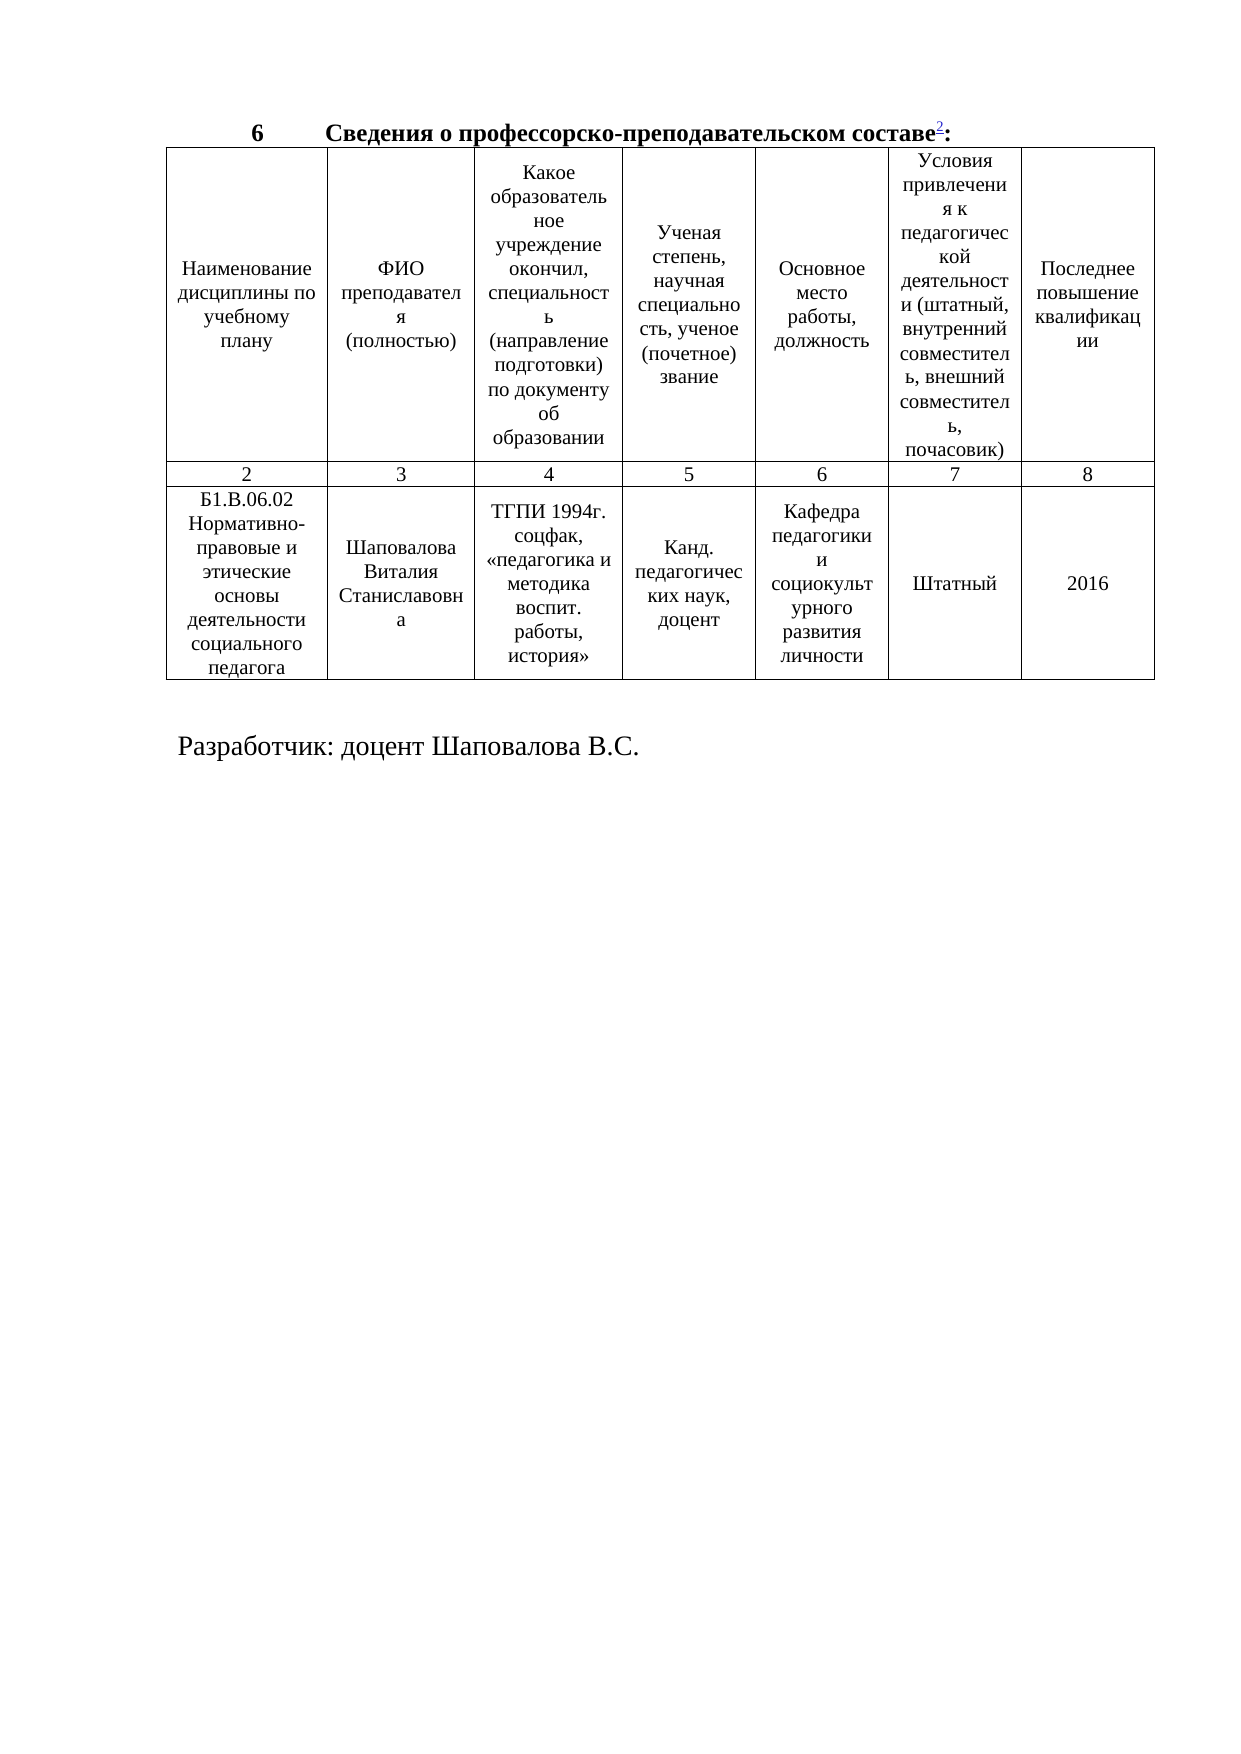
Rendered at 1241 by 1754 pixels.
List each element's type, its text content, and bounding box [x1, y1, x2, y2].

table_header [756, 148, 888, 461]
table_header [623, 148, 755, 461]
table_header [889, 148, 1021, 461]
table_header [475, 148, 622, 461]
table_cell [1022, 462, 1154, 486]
text Разработчик: доцент Шаповалова В.С. [177, 729, 1152, 761]
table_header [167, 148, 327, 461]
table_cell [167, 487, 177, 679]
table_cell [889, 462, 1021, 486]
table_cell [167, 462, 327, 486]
list Сведения о профессорско-преподавательском составе2: [177, 118, 1152, 147]
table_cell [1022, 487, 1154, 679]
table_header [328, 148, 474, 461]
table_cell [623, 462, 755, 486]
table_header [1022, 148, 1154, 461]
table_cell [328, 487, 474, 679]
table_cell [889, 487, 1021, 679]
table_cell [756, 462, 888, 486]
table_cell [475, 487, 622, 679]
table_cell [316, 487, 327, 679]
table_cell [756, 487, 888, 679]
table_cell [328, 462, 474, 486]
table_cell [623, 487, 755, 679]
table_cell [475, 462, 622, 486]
